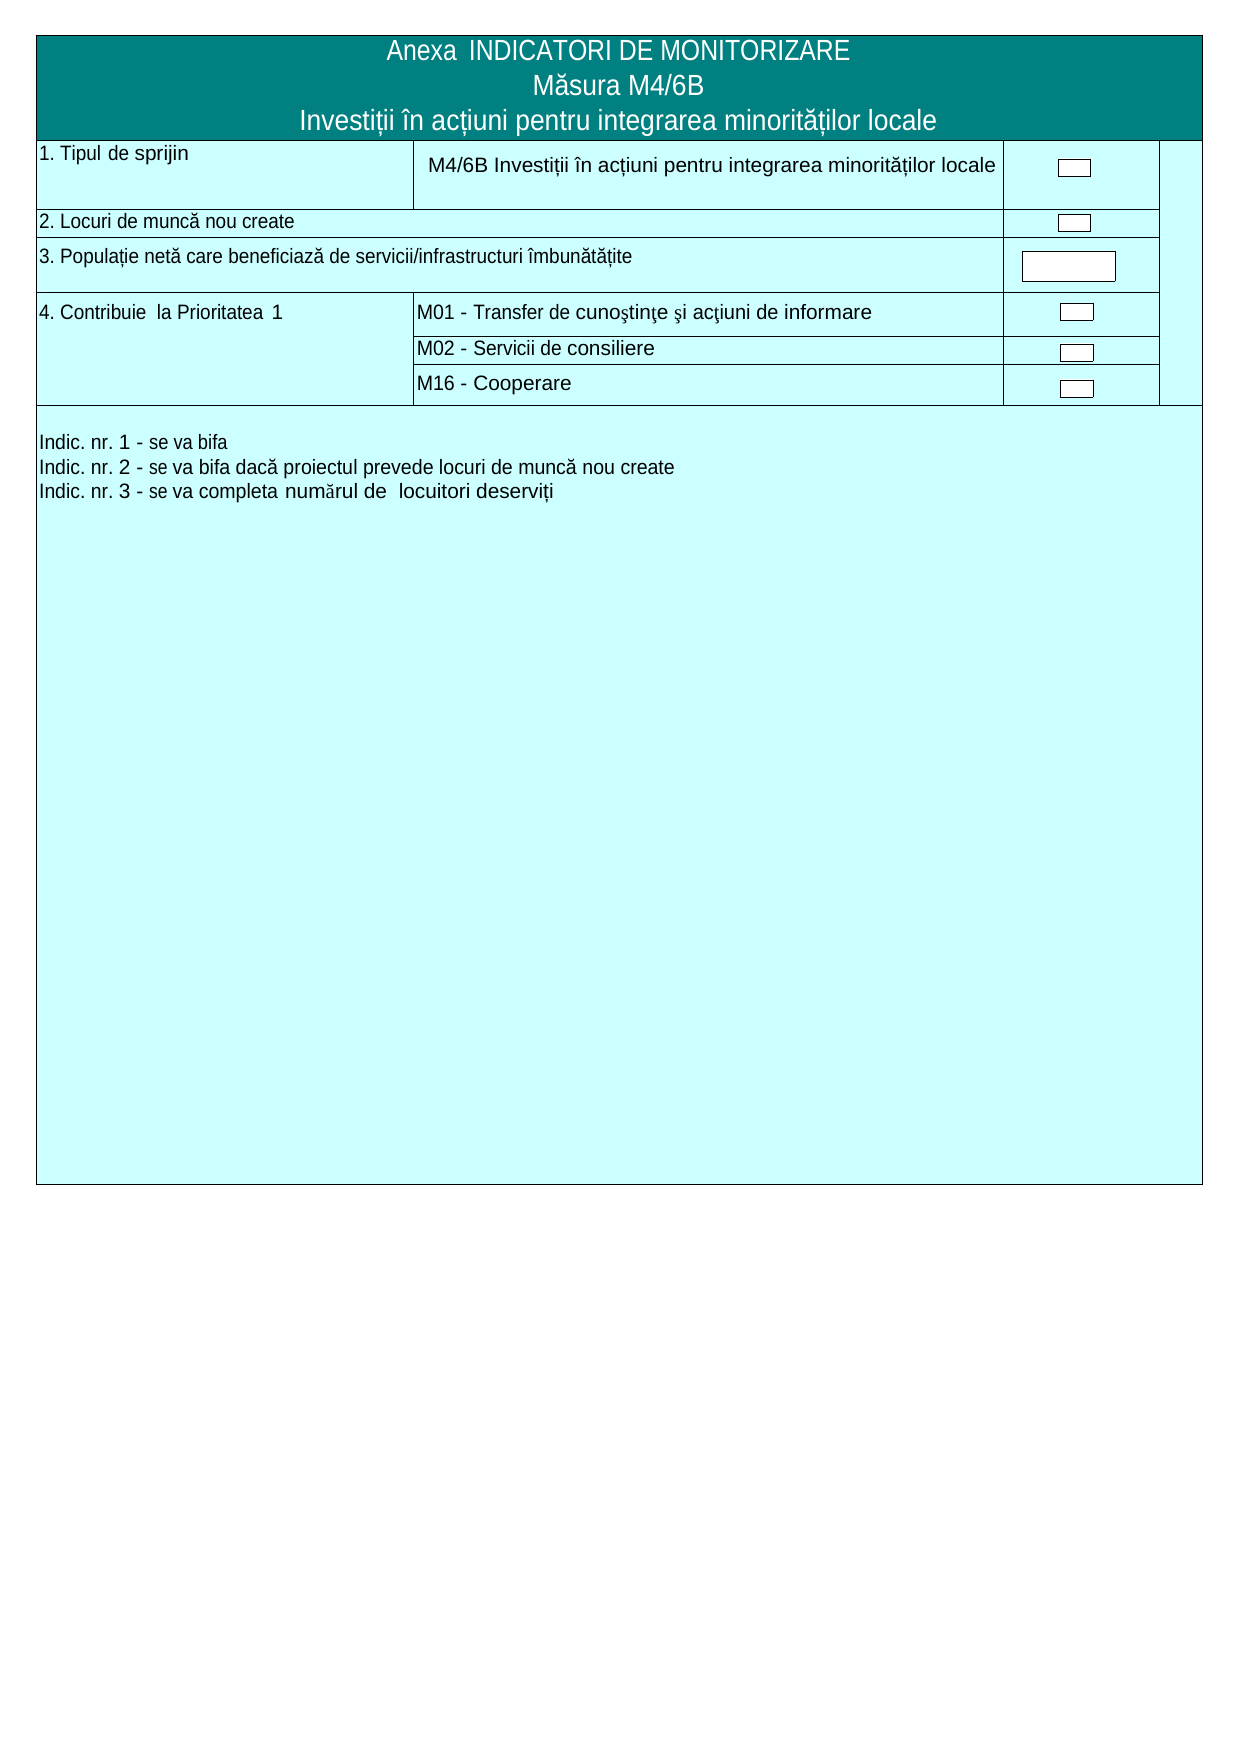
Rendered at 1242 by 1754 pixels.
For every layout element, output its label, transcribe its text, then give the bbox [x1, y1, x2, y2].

table_cell 4. Contribuie la Prioritatea 1 [37, 293, 413, 405]
table_cell M4/6B Investiții în acțiuni pentru integrarea minorităților locale [414, 141, 1003, 209]
table_cell [1004, 293, 1159, 336]
table_cell 3. Populație netă care beneficiază de servicii/infrastructuri îmbunătățite [37, 238, 1003, 292]
table_cell [1004, 210, 1159, 237]
table_cell 1. Tipul de sprijin [37, 141, 413, 209]
table_cell [1004, 238, 1159, 292]
table_cell M01 - Transfer de cunoştinţe şi acţiuni de informare [414, 293, 1003, 336]
table_header Anexa INDICATORI DE MONITORIZARE Măsura M4/6B Investiții în acțiuni pentru integrarea minorităților locale [37, 36, 1202, 140]
table_cell 2. Locuri de muncă nou create [37, 210, 1003, 237]
table_cell M16 - Cooperare [414, 365, 1003, 405]
table_cell [1160, 141, 1202, 405]
table_cell Indic. nr. 1 - se va bifa Indic. nr. 2 - se va bifa dacă proiectul prevede locuri de muncă nou create Indic. nr. 3 - se va completa numărul de locuitori deserviți [37, 406, 1202, 1184]
table_cell M02 - Servicii de consiliere [414, 337, 1003, 364]
table_cell [1004, 337, 1159, 364]
table_cell [1004, 365, 1159, 405]
table_cell [1004, 141, 1159, 209]
